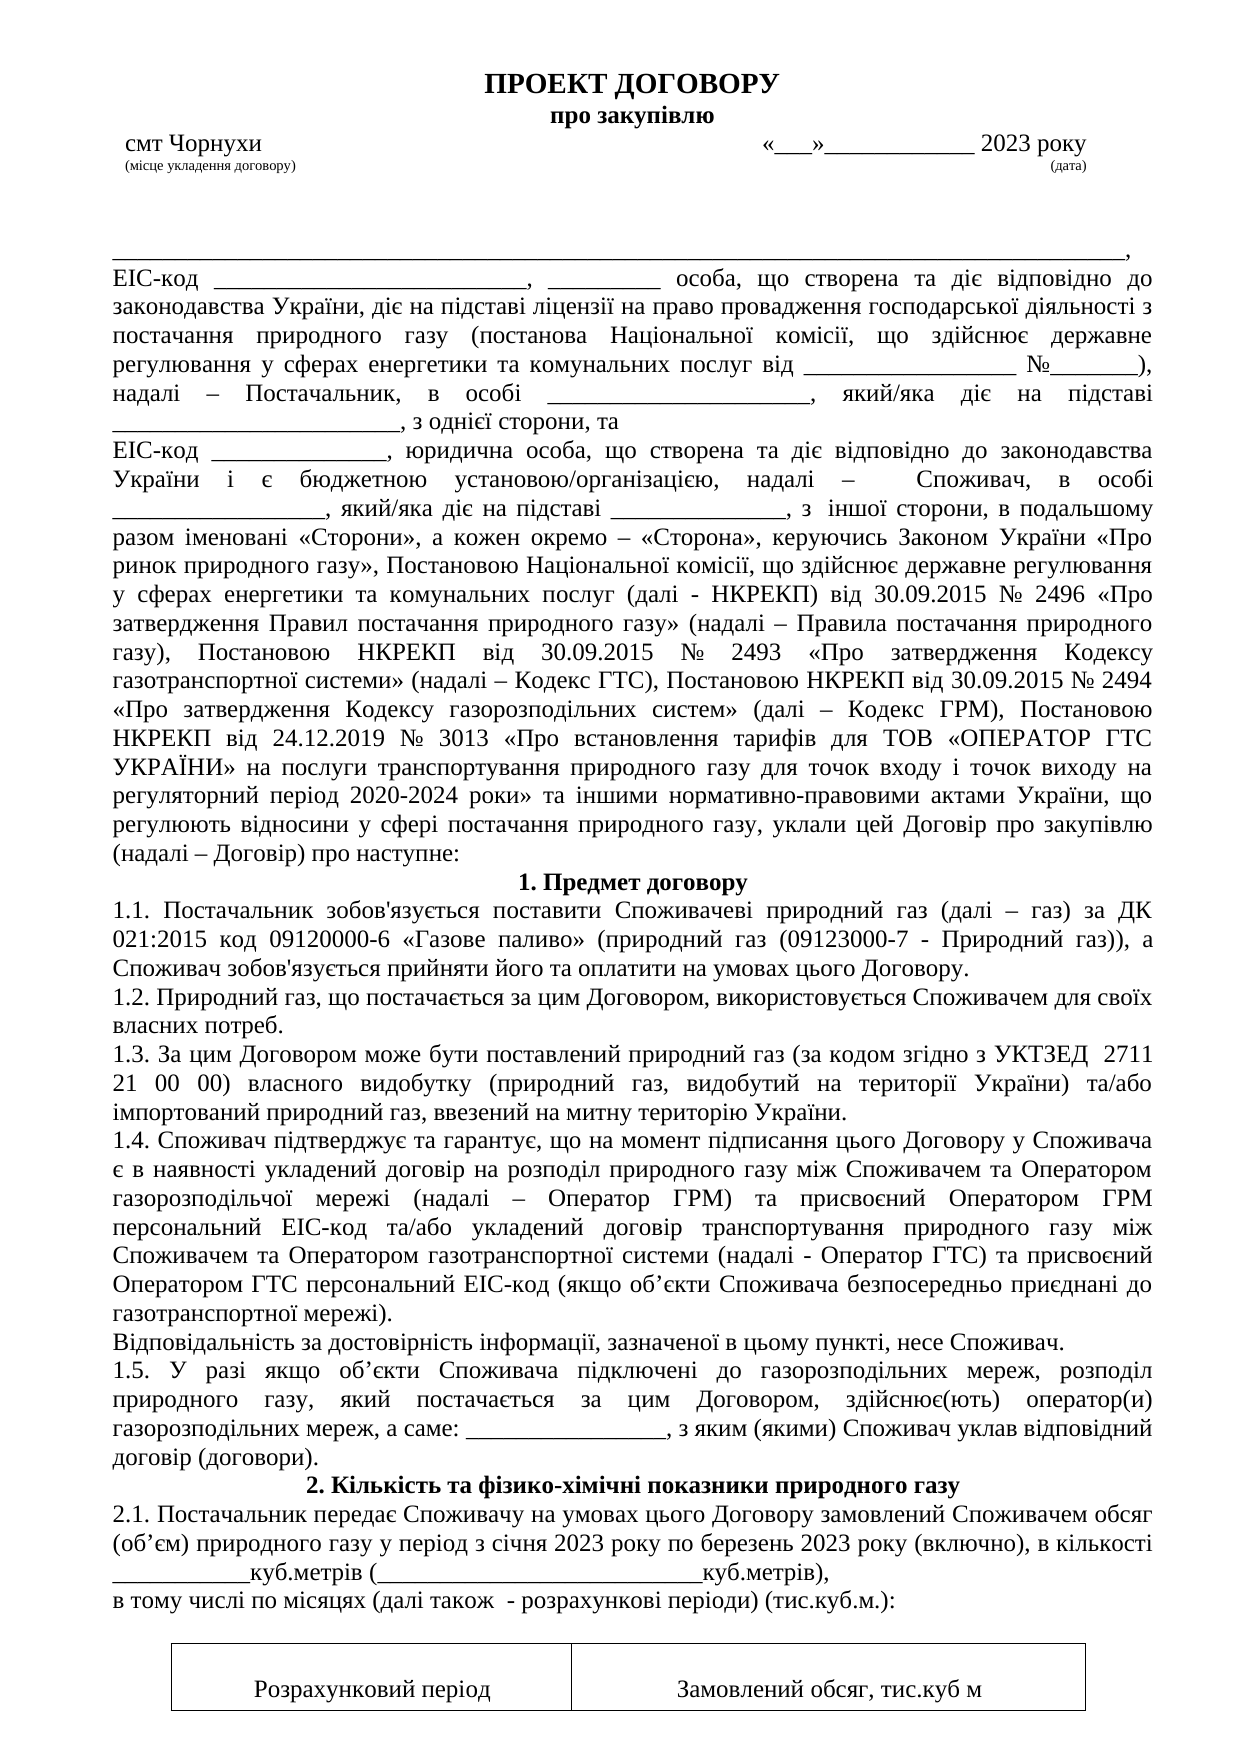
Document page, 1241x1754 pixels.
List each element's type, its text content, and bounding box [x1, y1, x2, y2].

table_cell (місце укладення договору) [113, 157, 598, 186]
text ЕІС-код _________________________, _________ особа, що створена та діє відповідно до законодавства України, діє на підставі ліцензії на право провадження господарської діяльності з постачання природного газу (постанова Національної комісії, що здійснює державне регулювання у сферах енергетики та комунальних послуг від _________________ №_______), надалі – Постачальник, в особі _____________________, який/яка діє на підставі _______________________, з однієї сторони, та [112, 263, 1153, 435]
text 1.1. Постачальник зобов'язується поставити Cпоживачеві природний газ (далі – газ) за ДК 021:2015 код 09120000-6 «Газове паливо» (природний газ (09123000-7 - Природний газ)), а Споживач зобов'язується прийняти його та оплатити на умовах цього Договору. [112, 896, 1153, 982]
text 1. Предмет договору [112, 867, 1153, 896]
text в тому числі по місяцях (далі також - розрахункові періоди) (тис.куб.м.): [112, 1586, 1153, 1614]
table_cell (дата) [598, 157, 1098, 186]
text 1.5. У разі якщо об’єкти Споживача підключені до газорозподільних мереж, розподіл природного газу, який постачається за цим Договором, здійснює(ють) оператор(и) газорозподільних мереж, а саме: ________________, з яким (якими) Споживач уклав відповідний договір (договори). [112, 1356, 1153, 1471]
text про закупівлю [112, 100, 1152, 128]
text 1.3. За цим Договором може бути поставлений природний газ (за кодом згідно з УКТЗЕД 2711 21 00 00) власного видобутку (природний газ, видобутий на території України) та/або імпортований природний газ, ввезений на митну територію України. [112, 1039, 1153, 1126]
text ЕІС-код ______________, юридична особа, що створена та діє відповідно до законодавства України і є бюджетною установою/організацією, надалі – Споживач, в особі _________________, який/яка діє на підставі ______________, з іншої сторони, в подальшому разом іменовані «Сторони», а кожен окремо – «Сторона», керуючись Законом України «Про ринок природного газу», Постановою Національної комісії, що здійснює державне регулювання у сферах енергетики та комунальних послуг (далі - НКРЕКП) від 30.09.2015 № 2496 «Про затвердження Правил постачання природного газу» (надалі – Правила постачання природного газу), Постановою НКРЕКП від 30.09.2015 № 2493 «Про затвердження Кодексу газотранспортної системи» (надалі – Кодекс ГТС), Постановою НКРЕКП від 30.09.2015 № 2494 «Про затвердження Кодексу газорозподільних систем» (далі – Кодекс ГРМ), Постановою НКРЕКП від 24.12.2019 № 3013 «Про встановлення тарифів для ТОВ «ОПЕРАТОР ГТС УКРАЇНИ» на послуги транспортування природного газу для точок входу і точок виходу на регуляторний період 2020-2024 роки» та іншими нормативно-правовими актами України, що регулюють відносини у сфері постачання природного газу, уклали цей Договір про закупівлю (надалі – Договір) про наступне: [112, 436, 1153, 867]
text _________________________________________________________________________________, [112, 234, 1152, 263]
text 2. Кількість та фізико-хімічні показники природного газу [112, 1471, 1153, 1499]
table_header Замовлений обсяг, тис.куб м [572, 1644, 1085, 1710]
text 1.4. Споживач підтверджує та гарантує, що на момент підписання цього Договору у Споживача є в наявності укладений договір на розподіл природного газу між Споживачем та Оператором газорозподільчої мережі (надалі – Оператор ГРМ) та присвоєний Оператором ГРМ персональний EIC-код та/або укладений договір транспортування природного газу між Споживачем та Оператором газотранспортної системи (надалі - Оператор ГТС) та присвоєний Оператором ГТС персональний EIC-код (якщо об’єкти Споживача безпосередньо приєднані до газотранспортної мережі). [112, 1126, 1153, 1327]
table_header смт Чорнухи [113, 129, 598, 157]
text ПРОЕКТ ДОГОВОРУ [112, 66, 1152, 100]
text 1.2. Природний газ, що постачається за цим Договором, використовується Споживачем для своїх власних потреб. [112, 982, 1153, 1039]
text 2.1. Постачальник передає Споживачу на умовах цього Договору замовлений Споживачем обсяг (об’єм) природного газу у період з січня 2023 року по березень 2023 року (включно), в кількості ___________куб.метрів (__________________________куб.метрів), [112, 1499, 1153, 1586]
table_header Розрахунковий період [172, 1644, 571, 1710]
text Відповідальність за достовірність інформації, зазначеної в цьому пункті, несе Споживач. [112, 1327, 1153, 1356]
table_header «___»____________ 2023 року [598, 129, 1098, 157]
